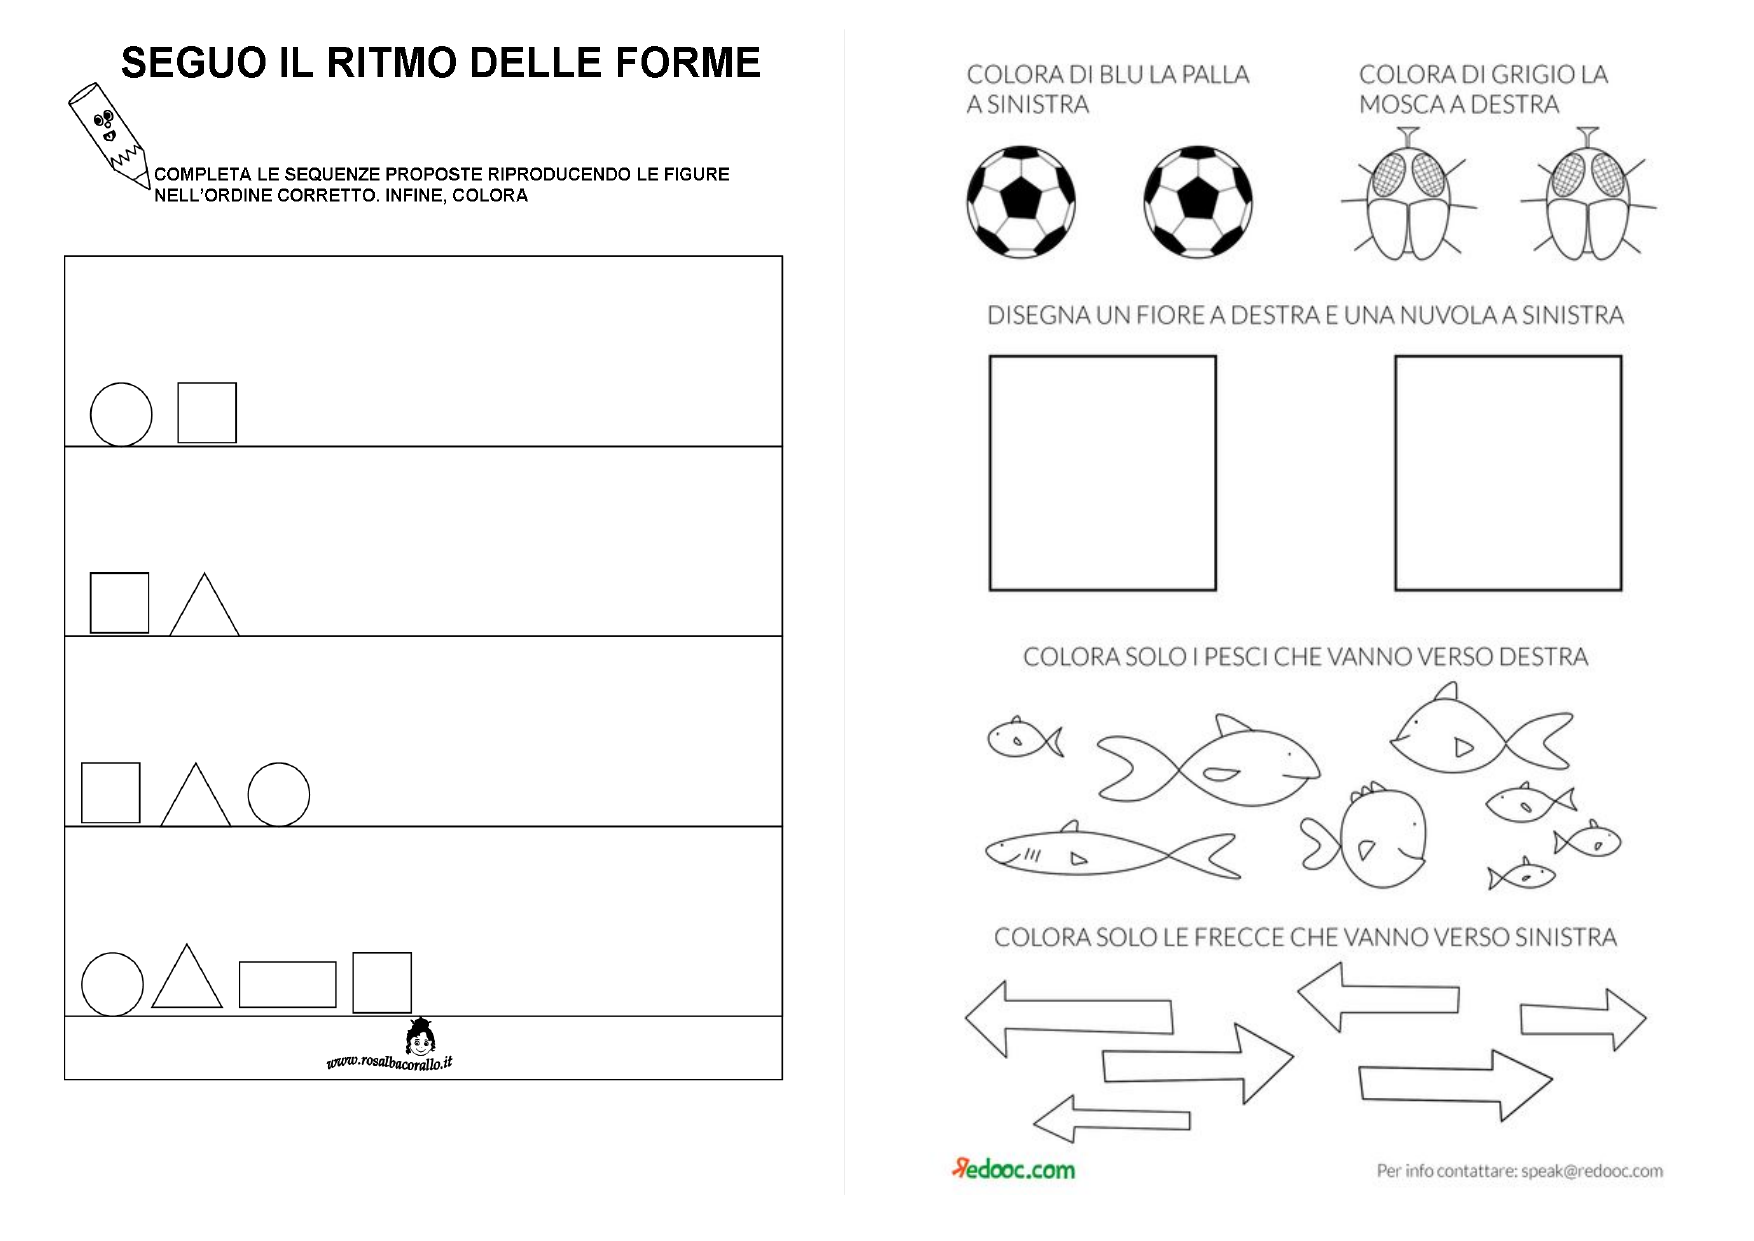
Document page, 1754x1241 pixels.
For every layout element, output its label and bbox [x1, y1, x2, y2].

picture [29, 29, 852, 1195]
picture [908, 29, 1703, 1195]
